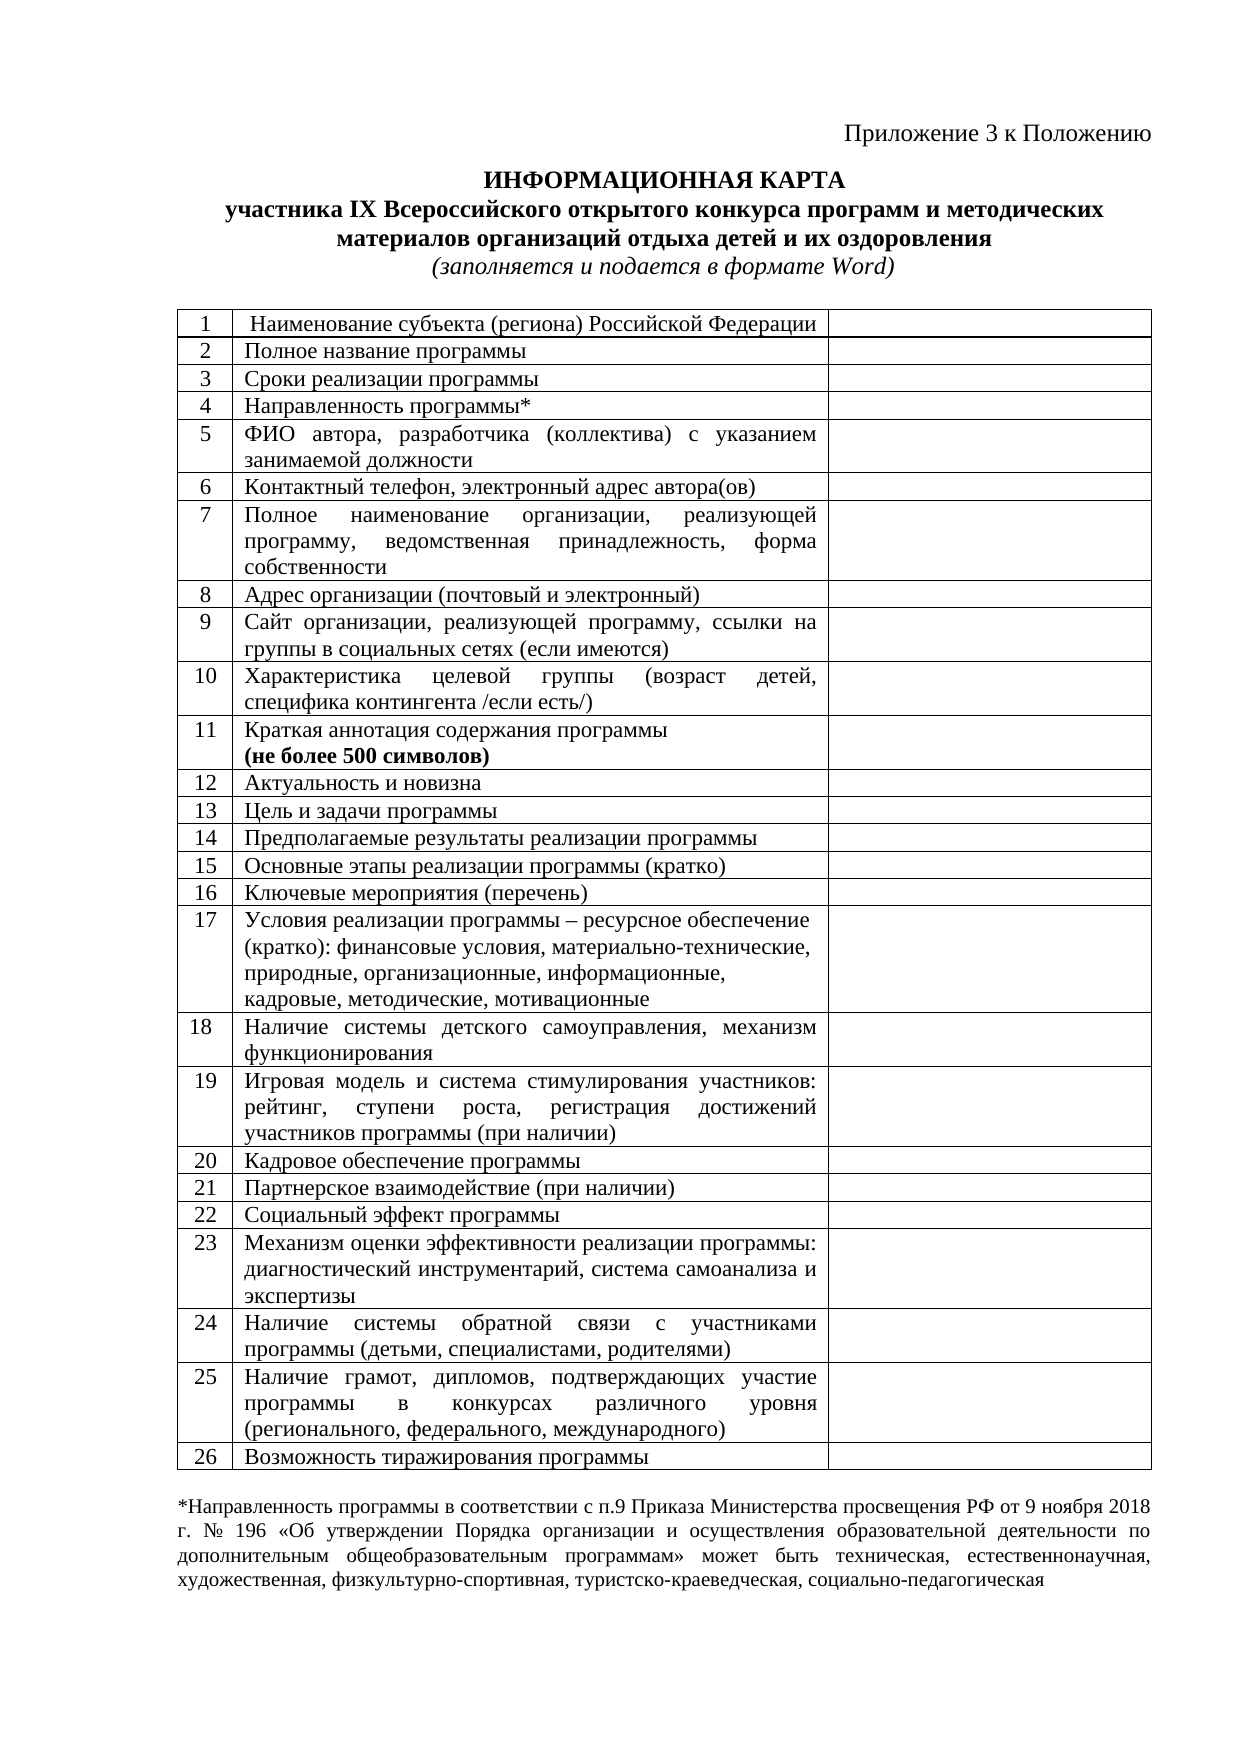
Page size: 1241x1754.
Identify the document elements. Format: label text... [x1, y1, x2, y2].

table_cell 7 [178, 501, 232, 580]
table_cell [829, 1067, 1151, 1146]
table_cell Наличие системы обратной связи с участниками программы (детьми, специалистами, родителями) [233, 1309, 828, 1362]
table_cell 13 [178, 797, 232, 823]
table_cell 4 [178, 392, 232, 418]
table_cell 25 [178, 1363, 232, 1442]
table_cell Партнерское взаимодействие (при наличии) [233, 1174, 828, 1201]
text (заполняется и подается в формате Word) [177, 251, 1152, 280]
table_cell [829, 392, 1151, 418]
table_cell Механизм оценки эффективности реализации программы: диагностический инструментарий, система самоанализа и экспертизы [233, 1229, 828, 1308]
table_cell 14 [178, 824, 232, 851]
table_cell [829, 852, 1151, 878]
table_cell 17 [178, 906, 232, 1012]
table_cell 3 [178, 365, 232, 391]
text ИНФОРМАЦИОННАЯ КАРТА [177, 165, 1152, 194]
table_cell Предполагаемые результаты реализации программы [233, 824, 828, 851]
table_cell Контактный телефон, электронный адрес автора(ов) [233, 473, 828, 500]
table_cell Цель и задачи программы [233, 797, 828, 823]
table_cell [829, 1202, 1151, 1228]
table_cell [829, 608, 1151, 661]
table_cell [829, 1174, 1151, 1201]
table_cell [829, 716, 1151, 768]
table_cell [829, 1229, 1151, 1308]
table_header Наименование субъекта (региона) Российской Федерации [233, 310, 828, 336]
table_cell [829, 824, 1151, 851]
table_cell Социальный эффект программы [233, 1202, 828, 1228]
table_cell Сроки реализации программы [233, 365, 828, 391]
table_cell [829, 770, 1151, 796]
table_cell 5 [178, 420, 232, 472]
table_cell Основные этапы реализации программы (кратко) [233, 852, 828, 878]
text Приложение 3 к Положению [177, 118, 1152, 147]
table_cell 19 [178, 1067, 232, 1146]
table_cell 20 [178, 1147, 232, 1173]
table_cell 18 [178, 1013, 232, 1066]
table_cell 2 [178, 338, 232, 364]
table_cell Краткая аннотация содержания программы (не более 500 символов) [233, 716, 828, 768]
table_cell 15 [178, 852, 232, 878]
table_cell Ключевые мероприятия (перечень) [233, 879, 828, 905]
table_cell ФИО автора, разработчика (коллектива) с указанием занимаемой должности [233, 420, 828, 472]
table_cell Кадровое обеспечение программы [233, 1147, 828, 1173]
table_header 1 [178, 310, 232, 336]
table_cell 12 [178, 770, 232, 796]
table_cell 23 [178, 1229, 232, 1308]
text участника IX Всероссийского открытого конкурса программ и методических материалов организаций отдыха детей и их оздоровления [177, 194, 1152, 251]
table_cell Полное наименование организации, реализующей программу, ведомственная принадлежность, форма собственности [233, 501, 828, 580]
table_cell [829, 879, 1151, 905]
table_cell 11 [178, 716, 232, 768]
table_cell [829, 906, 1151, 1012]
table_cell Характеристика целевой группы (возраст детей, специфика контингента /если есть/) [233, 662, 828, 715]
table_cell 16 [178, 879, 232, 905]
table_cell Направленность программы* [233, 392, 828, 418]
table_cell Наличие грамот, дипломов, подтверждающих участие программы в конкурсах различного уровня (регионального, федерального, международного) [233, 1363, 828, 1442]
table_cell Условия реализации программы – ресурсное обеспечение (кратко): финансовые условия, материально-технические, природные, организационные, информационные, кадровые, методические, мотивационные [233, 906, 828, 1012]
table_cell [829, 338, 1151, 364]
table_cell [829, 473, 1151, 500]
table_cell [829, 1363, 1151, 1442]
table_cell [829, 581, 1151, 607]
table_cell Актуальность и новизна [233, 770, 828, 796]
table_cell 8 [178, 581, 232, 607]
table_cell 26 [178, 1443, 232, 1469]
table_cell 21 [178, 1174, 232, 1201]
table_cell 10 [178, 662, 232, 715]
table_cell 6 [178, 473, 232, 500]
table_cell Полное название программы [233, 338, 828, 364]
table_cell [829, 420, 1151, 472]
table_cell [829, 1443, 1151, 1469]
table_header [829, 310, 1151, 336]
table_cell [829, 501, 1151, 580]
table_cell [829, 1013, 1151, 1066]
table_cell [829, 662, 1151, 715]
table_cell [829, 1309, 1151, 1362]
table_cell Игровая модель и система стимулирования участников: рейтинг, ступени роста, регистрация достижений участников программы (при наличии) [233, 1067, 828, 1146]
table_cell 9 [178, 608, 232, 661]
table_cell Возможность тиражирования программы [233, 1443, 828, 1469]
table_cell [829, 797, 1151, 823]
table_cell Наличие системы детского самоуправления, механизм функционирования [233, 1013, 828, 1066]
table_cell [829, 365, 1151, 391]
table_cell 22 [178, 1202, 232, 1228]
table_cell Сайт организации, реализующей программу, ссылки на группы в социальных сетях (если имеются) [233, 608, 828, 661]
table_cell 24 [178, 1309, 232, 1362]
text *Направленность программы в соответствии с п.9 Приказа Министерства просвещения РФ от 9 ноября 2018 г. № 196 «Об утверждении Порядка организации и осуществления образовательной деятельности по дополнительным общеобразовательным программам» может быть техническая, естественнонаучная, художественная, физкультурно-спортивная, туристско-краеведческая, социально-педагогическая [177, 1494, 1152, 1591]
table_cell Адрес организации (почтовый и электронный) [233, 581, 828, 607]
table_cell [829, 1147, 1151, 1173]
